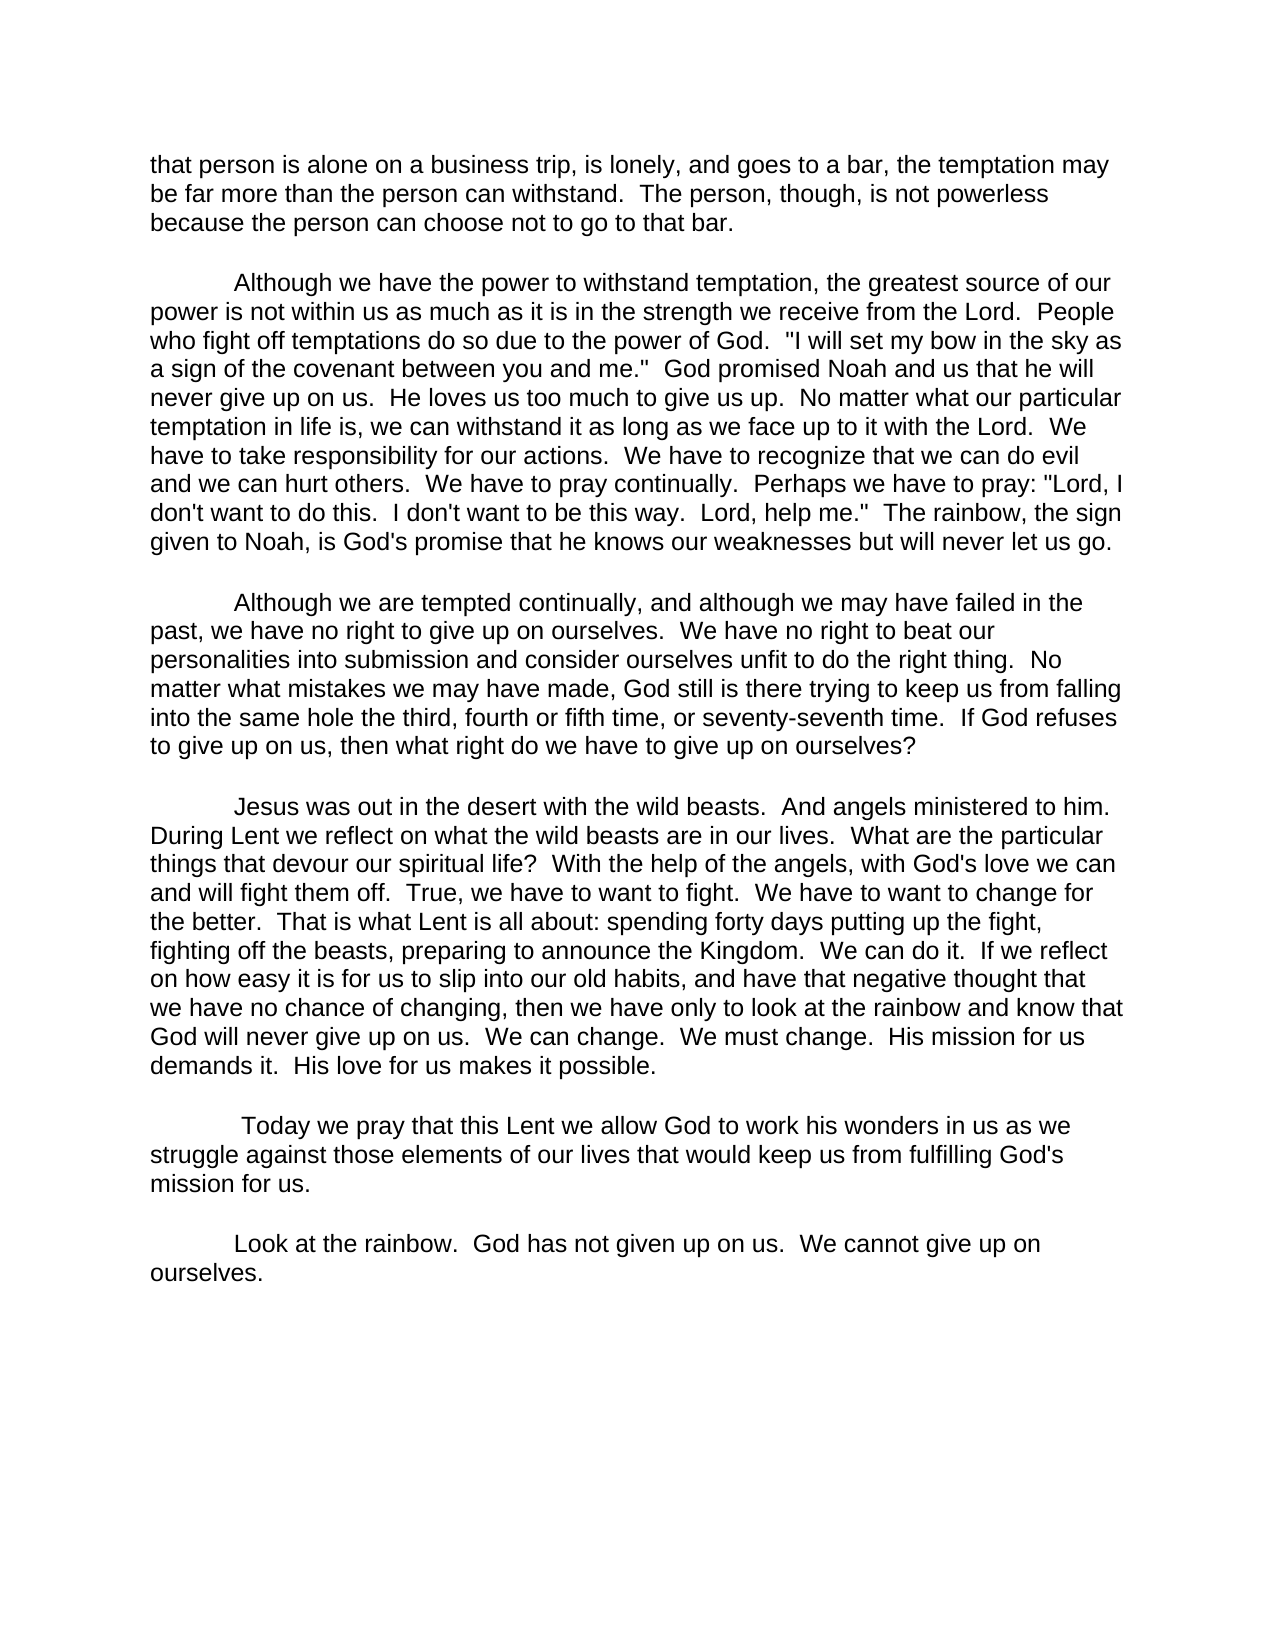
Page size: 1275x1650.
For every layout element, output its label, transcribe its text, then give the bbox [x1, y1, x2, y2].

text Today we pray that this Lent we allow God to work his wonders in us as we struggle against those elements of our lives that would keep us from fulfilling God's mission for us. [150, 1111, 1125, 1197]
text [150, 150, 1125, 236]
text Look at the rainbow. God has not given up on us. We cannot give up on ourselves. [150, 1229, 1125, 1287]
text Although we have the power to withstand temptation, the greatest source of our power is not within us as much as it is in the strength we receive from the Lord. People who fight off temptations do so due to the power of God. "I will set my bow in the sky as a sign of the covenant between you and me." God promised Noah and us that he will never give up on us. He loves us too much to give us up. No matter what our particular temptation in life is, we can withstand it as long as we face up to it with the Lord. We have to take responsibility for our actions. We have to recognize that we can do evil and we can hurt others. We have to pray continually. Perhaps we have to pray: "Lord, I don't want to do this. I don't want to be this way. Lord, help me." The rainbow, the sign given to Noah, is God's promise that he knows our weaknesses but will never let us go. [150, 268, 1125, 556]
text Jesus was out in the desert with the wild beasts. And angels ministered to him. During Lent we reflect on what the wild beasts are in our lives. What are the particular things that devour our spiritual life? With the help of the angels, with God's love we can and will fight them off. True, we have to want to fight. We have to want to change for the better. That is what Lent is all about: spending forty days putting up the fight, fighting off the beasts, preparing to announce the Kingdom. We can do it. If we reflect on how easy it is for us to slip into our old habits, and have that negative thought that we have no chance of changing, then we have only to look at the rainbow and know that God will never give up on us. We can change. We must change. His mission for us demands it. His love for us makes it possible. [150, 792, 1125, 1079]
text Although we are tempted continually, and although we may have failed in the past, we have no right to give up on ourselves. We have no right to beat our personalities into submission and consider ourselves unfit to do the right thing. No matter what mistakes we may have made, God still is there trying to keep us from falling into the same hole the third, fourth or fifth time, or seventy-seventh time. If God refuses to give up on us, then what right do we have to give up on ourselves? [150, 587, 1125, 760]
